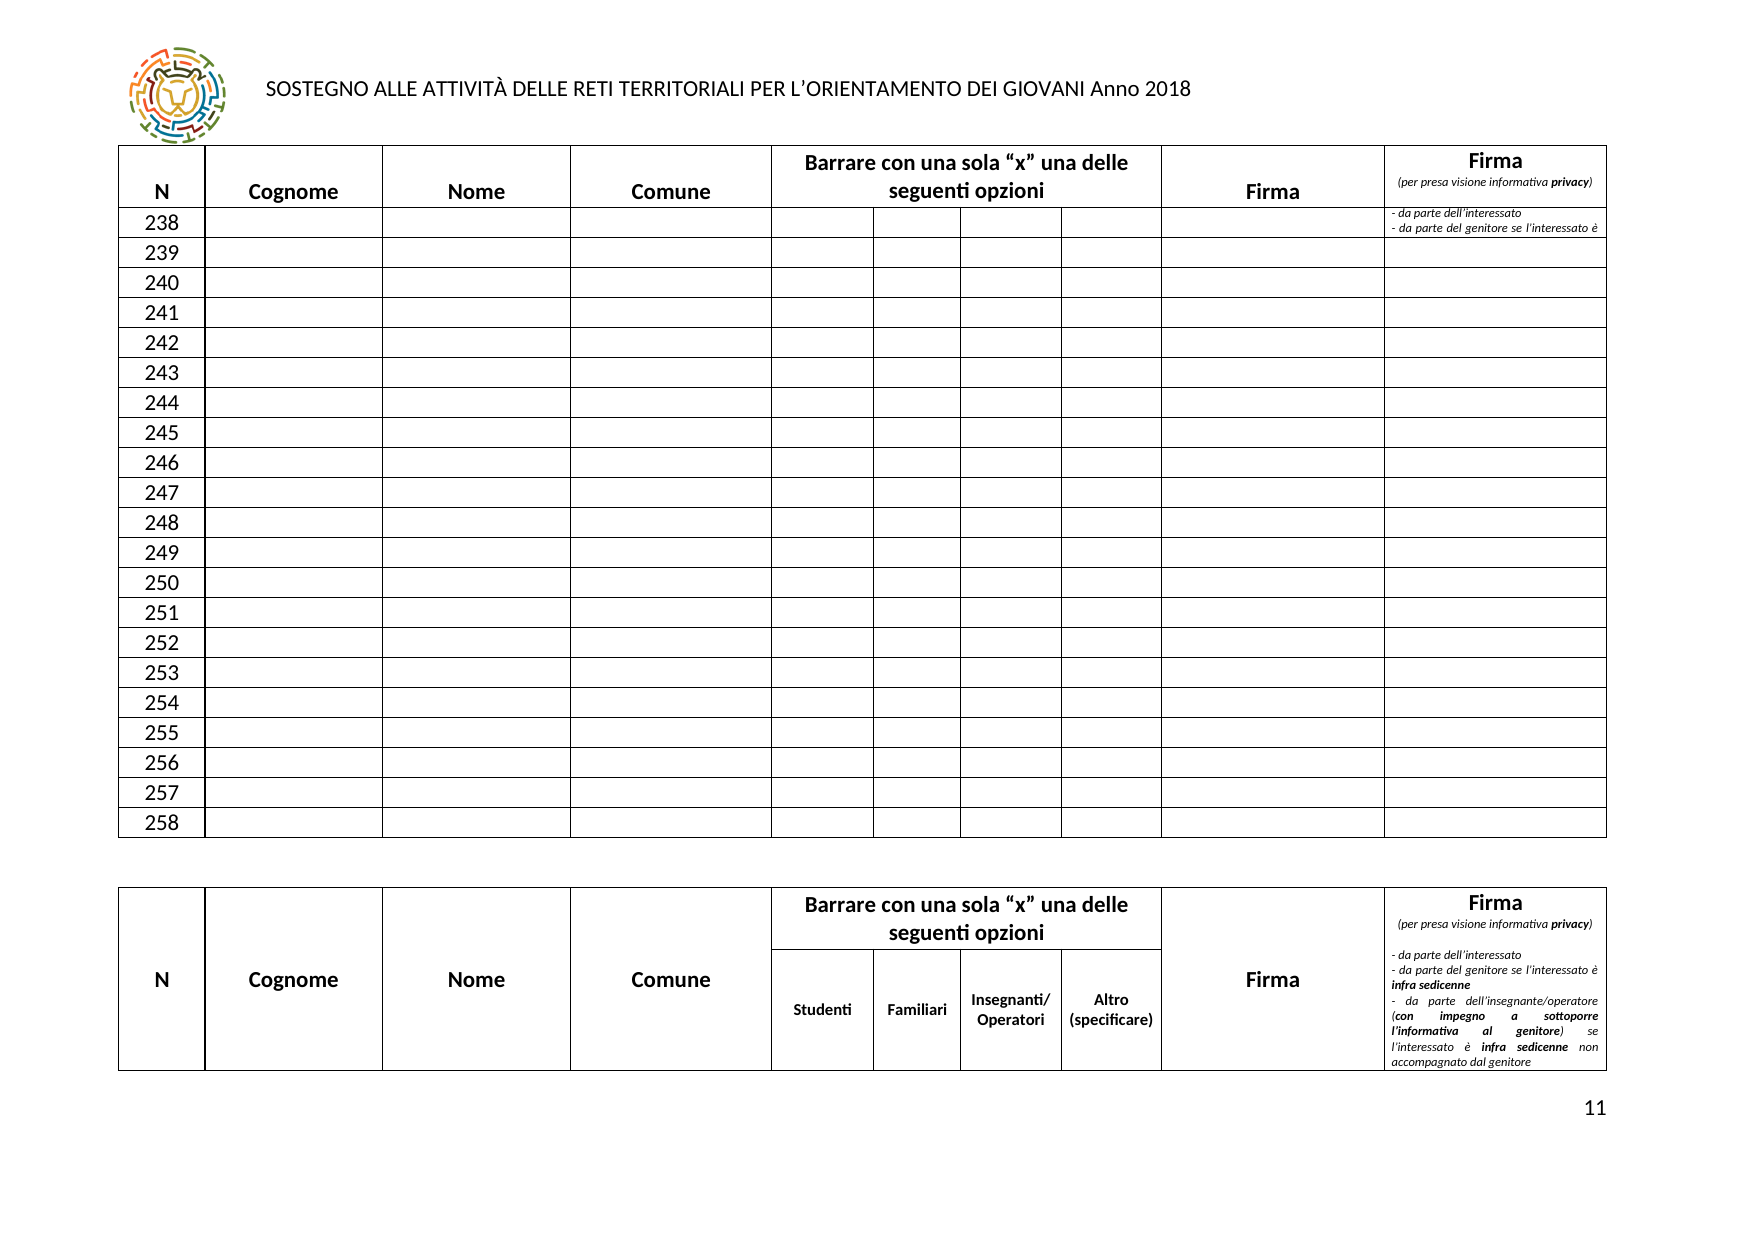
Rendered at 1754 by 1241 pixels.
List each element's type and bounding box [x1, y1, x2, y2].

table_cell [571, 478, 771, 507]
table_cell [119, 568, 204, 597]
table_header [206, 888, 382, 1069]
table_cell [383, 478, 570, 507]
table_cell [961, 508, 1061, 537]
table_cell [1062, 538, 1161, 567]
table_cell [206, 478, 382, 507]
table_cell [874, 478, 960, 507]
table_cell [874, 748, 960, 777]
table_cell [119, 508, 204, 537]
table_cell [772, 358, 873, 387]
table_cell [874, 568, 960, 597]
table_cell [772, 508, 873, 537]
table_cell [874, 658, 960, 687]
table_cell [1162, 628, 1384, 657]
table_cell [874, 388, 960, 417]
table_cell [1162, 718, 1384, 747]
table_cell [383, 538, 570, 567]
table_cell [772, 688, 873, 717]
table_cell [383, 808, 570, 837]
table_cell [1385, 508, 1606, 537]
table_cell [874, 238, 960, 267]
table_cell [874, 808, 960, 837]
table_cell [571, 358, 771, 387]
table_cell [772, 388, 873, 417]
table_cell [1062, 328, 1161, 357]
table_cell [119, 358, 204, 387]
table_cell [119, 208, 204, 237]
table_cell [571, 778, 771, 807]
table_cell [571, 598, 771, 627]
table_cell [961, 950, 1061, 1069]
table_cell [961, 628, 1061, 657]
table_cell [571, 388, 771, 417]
picture [126, 43, 228, 145]
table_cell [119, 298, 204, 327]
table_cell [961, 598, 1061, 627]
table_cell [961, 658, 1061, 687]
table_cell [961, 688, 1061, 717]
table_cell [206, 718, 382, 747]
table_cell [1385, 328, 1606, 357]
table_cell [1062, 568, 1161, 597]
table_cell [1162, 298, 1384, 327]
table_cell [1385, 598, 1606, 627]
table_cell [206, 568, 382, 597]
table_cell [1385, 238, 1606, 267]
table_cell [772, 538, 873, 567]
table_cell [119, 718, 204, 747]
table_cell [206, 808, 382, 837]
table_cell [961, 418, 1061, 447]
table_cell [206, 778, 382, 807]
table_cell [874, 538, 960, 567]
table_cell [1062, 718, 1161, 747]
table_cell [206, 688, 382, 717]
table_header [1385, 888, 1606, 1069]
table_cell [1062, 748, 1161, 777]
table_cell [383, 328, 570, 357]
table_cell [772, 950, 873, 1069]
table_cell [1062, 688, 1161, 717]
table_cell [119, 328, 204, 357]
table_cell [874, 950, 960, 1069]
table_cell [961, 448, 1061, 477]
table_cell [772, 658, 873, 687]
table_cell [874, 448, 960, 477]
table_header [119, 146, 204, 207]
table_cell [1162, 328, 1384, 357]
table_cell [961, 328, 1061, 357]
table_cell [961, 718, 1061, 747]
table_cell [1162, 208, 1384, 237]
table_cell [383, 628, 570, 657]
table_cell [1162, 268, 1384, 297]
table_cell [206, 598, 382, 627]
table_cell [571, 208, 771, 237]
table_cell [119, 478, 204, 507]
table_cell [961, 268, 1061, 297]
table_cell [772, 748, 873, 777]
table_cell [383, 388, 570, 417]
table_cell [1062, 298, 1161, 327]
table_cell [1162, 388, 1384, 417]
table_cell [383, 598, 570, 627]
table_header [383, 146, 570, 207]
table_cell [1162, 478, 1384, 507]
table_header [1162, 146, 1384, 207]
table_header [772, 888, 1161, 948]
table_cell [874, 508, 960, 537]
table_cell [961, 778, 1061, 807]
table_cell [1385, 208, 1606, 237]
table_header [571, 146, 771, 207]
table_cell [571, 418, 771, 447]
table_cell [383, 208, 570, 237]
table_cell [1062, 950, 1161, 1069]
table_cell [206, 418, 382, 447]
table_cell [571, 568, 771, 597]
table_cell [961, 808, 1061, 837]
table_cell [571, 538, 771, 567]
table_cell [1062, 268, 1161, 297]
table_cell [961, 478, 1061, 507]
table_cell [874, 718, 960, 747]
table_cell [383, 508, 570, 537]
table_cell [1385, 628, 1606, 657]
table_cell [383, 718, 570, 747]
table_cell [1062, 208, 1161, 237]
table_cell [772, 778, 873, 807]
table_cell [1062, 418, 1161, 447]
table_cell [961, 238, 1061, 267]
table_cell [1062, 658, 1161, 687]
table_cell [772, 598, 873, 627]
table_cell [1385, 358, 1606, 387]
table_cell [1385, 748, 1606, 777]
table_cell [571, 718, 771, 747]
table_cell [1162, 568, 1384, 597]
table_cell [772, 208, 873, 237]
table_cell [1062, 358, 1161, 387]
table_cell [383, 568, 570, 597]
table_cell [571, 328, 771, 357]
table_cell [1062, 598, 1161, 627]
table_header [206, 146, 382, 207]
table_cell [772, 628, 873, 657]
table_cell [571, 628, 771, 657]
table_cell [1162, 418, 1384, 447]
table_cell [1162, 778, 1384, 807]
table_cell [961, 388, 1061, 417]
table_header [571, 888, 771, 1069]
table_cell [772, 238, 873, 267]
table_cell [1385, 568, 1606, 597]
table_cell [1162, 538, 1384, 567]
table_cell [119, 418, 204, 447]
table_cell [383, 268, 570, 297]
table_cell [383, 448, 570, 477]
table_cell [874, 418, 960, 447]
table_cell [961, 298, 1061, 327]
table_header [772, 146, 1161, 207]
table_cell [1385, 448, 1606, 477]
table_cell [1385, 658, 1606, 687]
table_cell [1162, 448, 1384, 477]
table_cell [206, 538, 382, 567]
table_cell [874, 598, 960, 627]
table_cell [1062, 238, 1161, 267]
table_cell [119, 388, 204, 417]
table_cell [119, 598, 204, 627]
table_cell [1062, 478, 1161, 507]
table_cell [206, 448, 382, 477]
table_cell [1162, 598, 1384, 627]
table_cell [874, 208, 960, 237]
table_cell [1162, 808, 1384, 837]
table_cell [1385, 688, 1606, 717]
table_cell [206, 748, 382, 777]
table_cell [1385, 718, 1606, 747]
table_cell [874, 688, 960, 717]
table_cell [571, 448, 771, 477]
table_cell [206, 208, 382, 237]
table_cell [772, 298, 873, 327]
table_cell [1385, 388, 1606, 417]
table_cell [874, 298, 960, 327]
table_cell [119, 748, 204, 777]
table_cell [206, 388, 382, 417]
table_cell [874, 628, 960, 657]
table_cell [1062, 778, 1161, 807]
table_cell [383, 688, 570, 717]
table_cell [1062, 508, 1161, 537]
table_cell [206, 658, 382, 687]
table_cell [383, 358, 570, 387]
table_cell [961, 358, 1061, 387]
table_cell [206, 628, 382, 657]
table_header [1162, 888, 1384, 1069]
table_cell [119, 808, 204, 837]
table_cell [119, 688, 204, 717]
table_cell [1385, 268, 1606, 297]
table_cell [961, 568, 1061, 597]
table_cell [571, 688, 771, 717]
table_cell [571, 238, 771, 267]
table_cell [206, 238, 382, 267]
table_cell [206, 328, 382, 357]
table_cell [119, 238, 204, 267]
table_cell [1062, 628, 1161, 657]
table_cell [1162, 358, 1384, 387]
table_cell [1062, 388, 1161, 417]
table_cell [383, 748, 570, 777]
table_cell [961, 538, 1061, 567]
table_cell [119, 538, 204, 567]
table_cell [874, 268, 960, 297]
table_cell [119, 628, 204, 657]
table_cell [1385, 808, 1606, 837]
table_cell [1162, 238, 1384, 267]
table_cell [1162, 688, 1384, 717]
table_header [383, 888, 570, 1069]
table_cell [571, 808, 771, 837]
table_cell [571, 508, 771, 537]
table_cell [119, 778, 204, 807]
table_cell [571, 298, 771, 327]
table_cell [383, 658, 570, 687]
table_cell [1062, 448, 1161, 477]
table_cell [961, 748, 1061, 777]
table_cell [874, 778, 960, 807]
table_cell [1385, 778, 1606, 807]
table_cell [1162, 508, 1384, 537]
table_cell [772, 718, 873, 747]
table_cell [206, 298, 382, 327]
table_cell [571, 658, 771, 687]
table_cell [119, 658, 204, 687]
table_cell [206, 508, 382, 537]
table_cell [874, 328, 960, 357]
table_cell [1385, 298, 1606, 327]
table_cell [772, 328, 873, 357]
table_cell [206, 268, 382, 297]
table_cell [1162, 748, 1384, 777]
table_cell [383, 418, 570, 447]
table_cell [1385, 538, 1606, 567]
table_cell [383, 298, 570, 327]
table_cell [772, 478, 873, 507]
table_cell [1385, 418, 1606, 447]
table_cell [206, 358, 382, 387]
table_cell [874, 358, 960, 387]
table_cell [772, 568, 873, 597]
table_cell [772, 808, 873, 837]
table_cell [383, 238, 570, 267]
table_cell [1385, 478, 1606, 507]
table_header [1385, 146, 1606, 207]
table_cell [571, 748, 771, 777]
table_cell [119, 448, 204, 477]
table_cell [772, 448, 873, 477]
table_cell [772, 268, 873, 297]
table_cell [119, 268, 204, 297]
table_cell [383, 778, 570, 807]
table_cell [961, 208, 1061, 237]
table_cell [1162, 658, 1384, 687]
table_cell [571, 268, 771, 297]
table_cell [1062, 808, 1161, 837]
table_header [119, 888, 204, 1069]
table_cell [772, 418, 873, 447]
